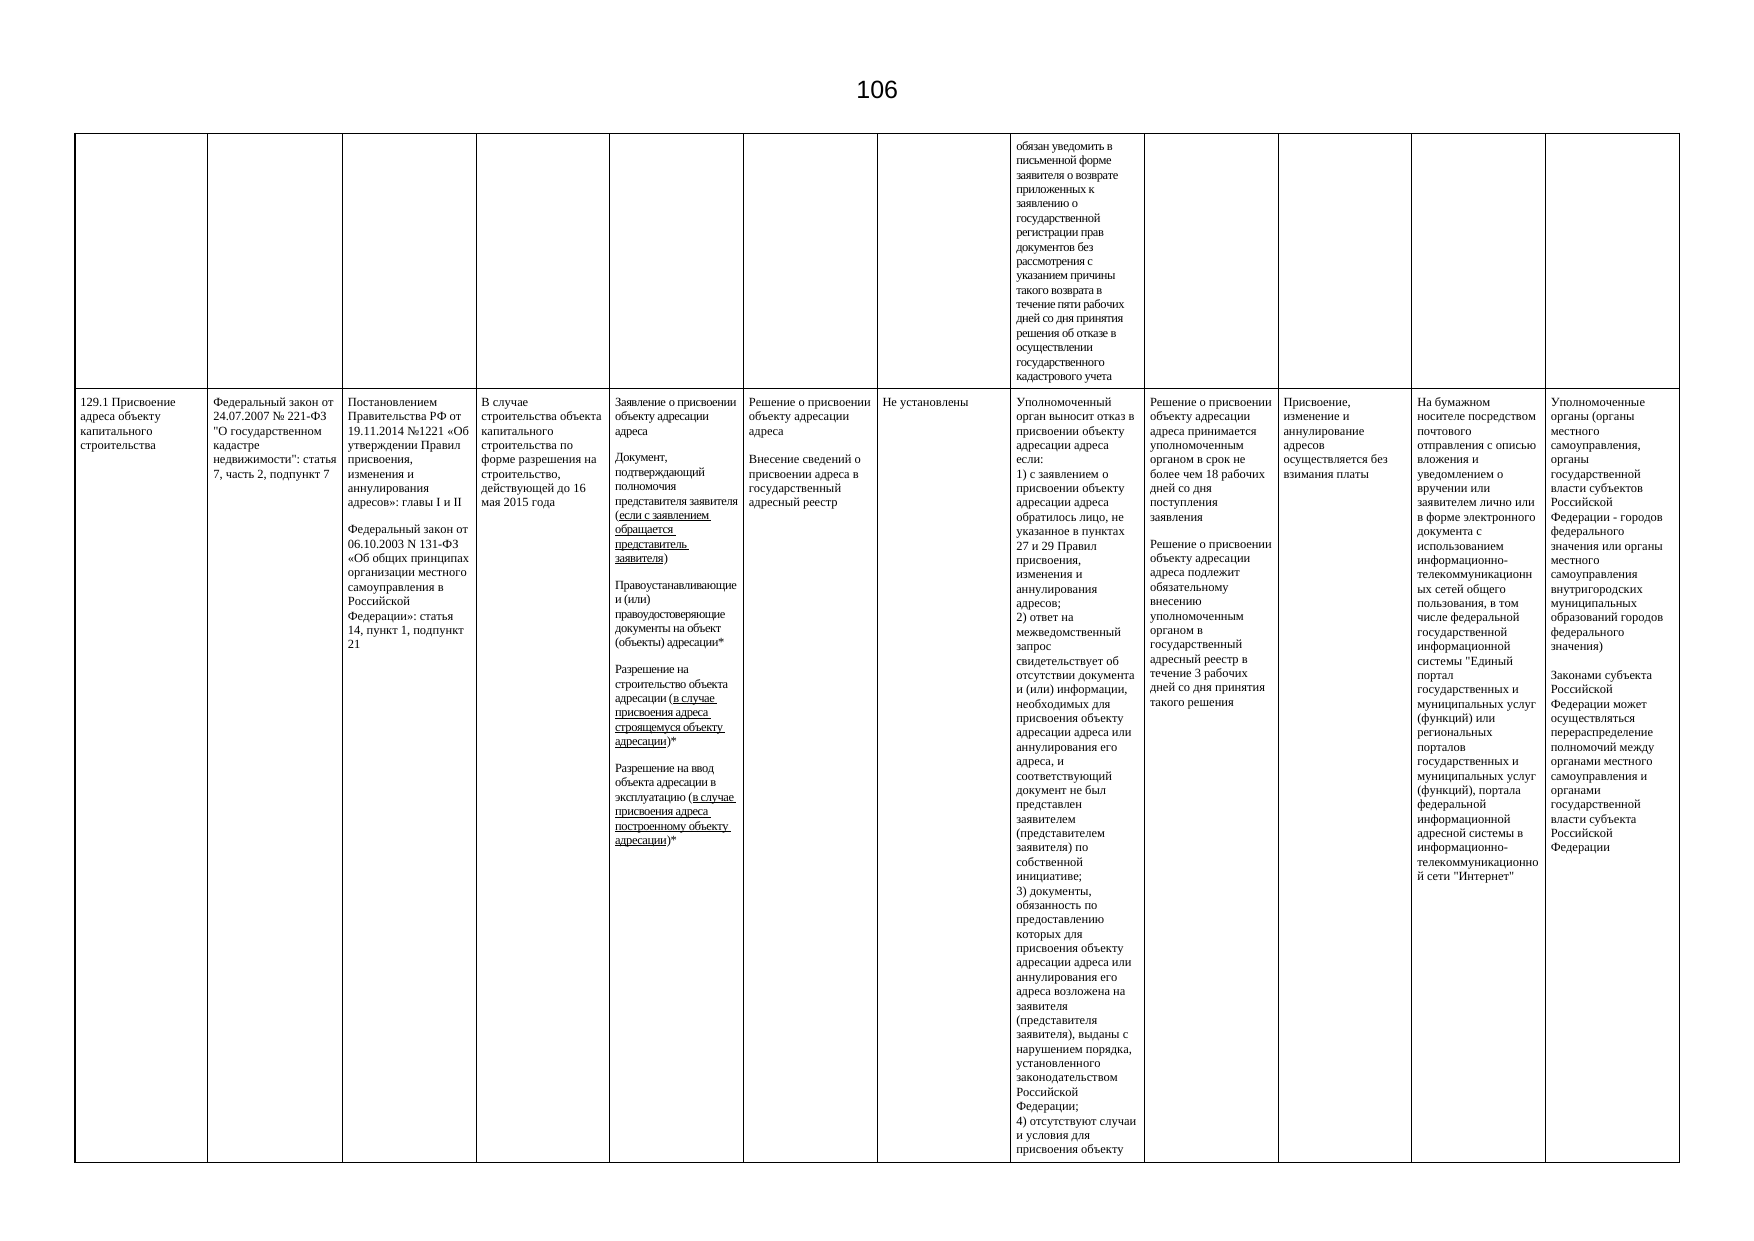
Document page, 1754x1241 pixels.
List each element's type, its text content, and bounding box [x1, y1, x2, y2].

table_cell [1412, 134, 1545, 388]
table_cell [208, 134, 342, 388]
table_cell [76, 134, 207, 388]
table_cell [343, 389, 476, 1162]
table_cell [343, 134, 476, 388]
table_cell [744, 389, 877, 1162]
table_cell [1279, 389, 1411, 1162]
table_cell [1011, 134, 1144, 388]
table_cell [76, 389, 207, 1162]
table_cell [610, 134, 743, 388]
table_cell Не установлены [878, 389, 1010, 1162]
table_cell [878, 134, 1010, 388]
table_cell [1279, 134, 1411, 388]
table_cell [744, 134, 877, 388]
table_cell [1145, 134, 1278, 388]
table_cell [1145, 389, 1278, 1162]
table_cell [1412, 389, 1545, 1162]
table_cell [477, 389, 609, 1162]
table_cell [610, 389, 743, 1162]
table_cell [1546, 134, 1679, 388]
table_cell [1546, 389, 1679, 1162]
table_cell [477, 134, 609, 388]
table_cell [208, 389, 342, 1162]
